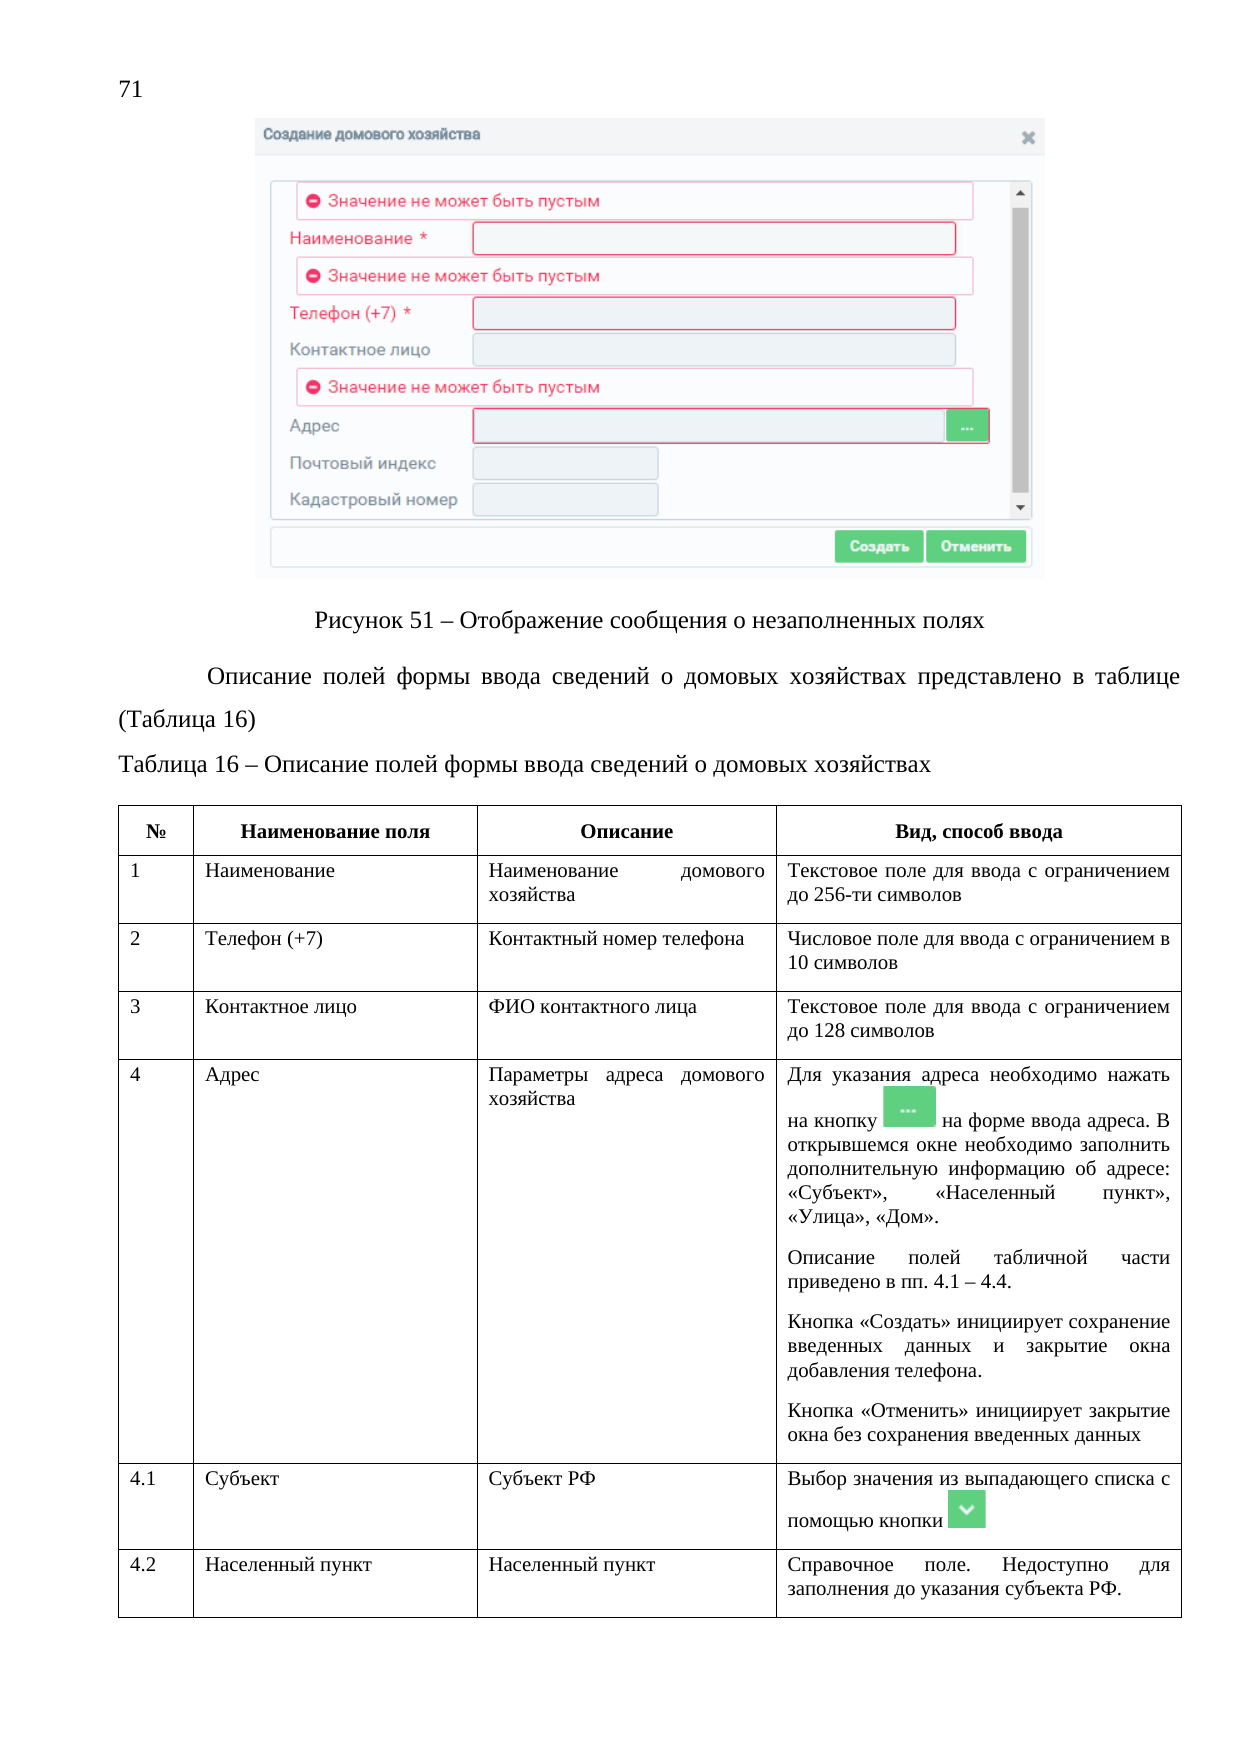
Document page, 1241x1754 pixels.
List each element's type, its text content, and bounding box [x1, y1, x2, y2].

table_header Вид, способ ввода [777, 806, 1181, 855]
table_cell Числовое поле для ввода с ограничением в 10 символов [777, 924, 1181, 991]
text Описание полей формы ввода сведений о домовых хозяйствах представлено в таблице (Таблица 14) [118, 661, 1181, 733]
table_cell 2 [119, 924, 193, 991]
table_cell Контактный номер телефона [478, 924, 776, 991]
table_cell Адрес [194, 1060, 477, 1463]
table_cell Выбор значения из выпадающего списка с помощью кнопки [777, 1464, 1181, 1549]
table_cell Текстовое поле для ввода с ограничением до 128 символов [777, 992, 1181, 1059]
title Рисунок 51 – Отображение сообщения о незаполненных полях [118, 606, 1181, 634]
table_cell 3 [119, 992, 193, 1059]
picture [883, 1086, 936, 1127]
table_cell 1 [119, 856, 193, 923]
table_header № [119, 806, 193, 855]
table_cell Телефон (+7) [194, 924, 477, 991]
table_cell Наименование [194, 856, 477, 923]
table_cell Населенный пункт [478, 1550, 776, 1617]
table_cell 4.2 [119, 1550, 193, 1617]
table_cell 4 [119, 1060, 193, 1463]
table_cell Субъект РФ [478, 1464, 776, 1549]
table_header Описание [478, 806, 776, 855]
table_cell Параметры адреса домового хозяйства [478, 1060, 776, 1463]
table_cell Для указания адреса необходимо нажать на кнопку на форме ввода адреса. В открывшемся окне необходимо заполнить дополнительную информацию об адресе: «Субъект», «Населенный пункт», «Улица», «Дом». Описание полей табличной части приведено в пп. 4.1 – 4.4. Кнопка «Создать» инициирует сохранение введенных данных и закрытие окна добавления телефона. Кнопка «Отменить» инициирует закрытие окна без сохранения введенных данных [777, 1060, 1181, 1463]
picture [254, 118, 1045, 579]
table_header Наименование поля [194, 806, 477, 855]
table_cell Субъект [194, 1464, 477, 1549]
table_cell ФИО контактного лица [478, 992, 776, 1059]
title Таблица 16 – Описание полей формы ввода сведений о домовых хозяйствах [118, 749, 1181, 778]
table_cell 4.1 [119, 1464, 193, 1549]
table_cell Населенный пункт [194, 1550, 477, 1617]
picture [948, 1490, 986, 1528]
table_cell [777, 1550, 1181, 1617]
table_cell Текстовое поле для ввода с ограничением до 256-ти символов [777, 856, 1181, 923]
table_cell Наименование домового хозяйства [478, 856, 776, 923]
table_cell Контактное лицо [194, 992, 477, 1059]
